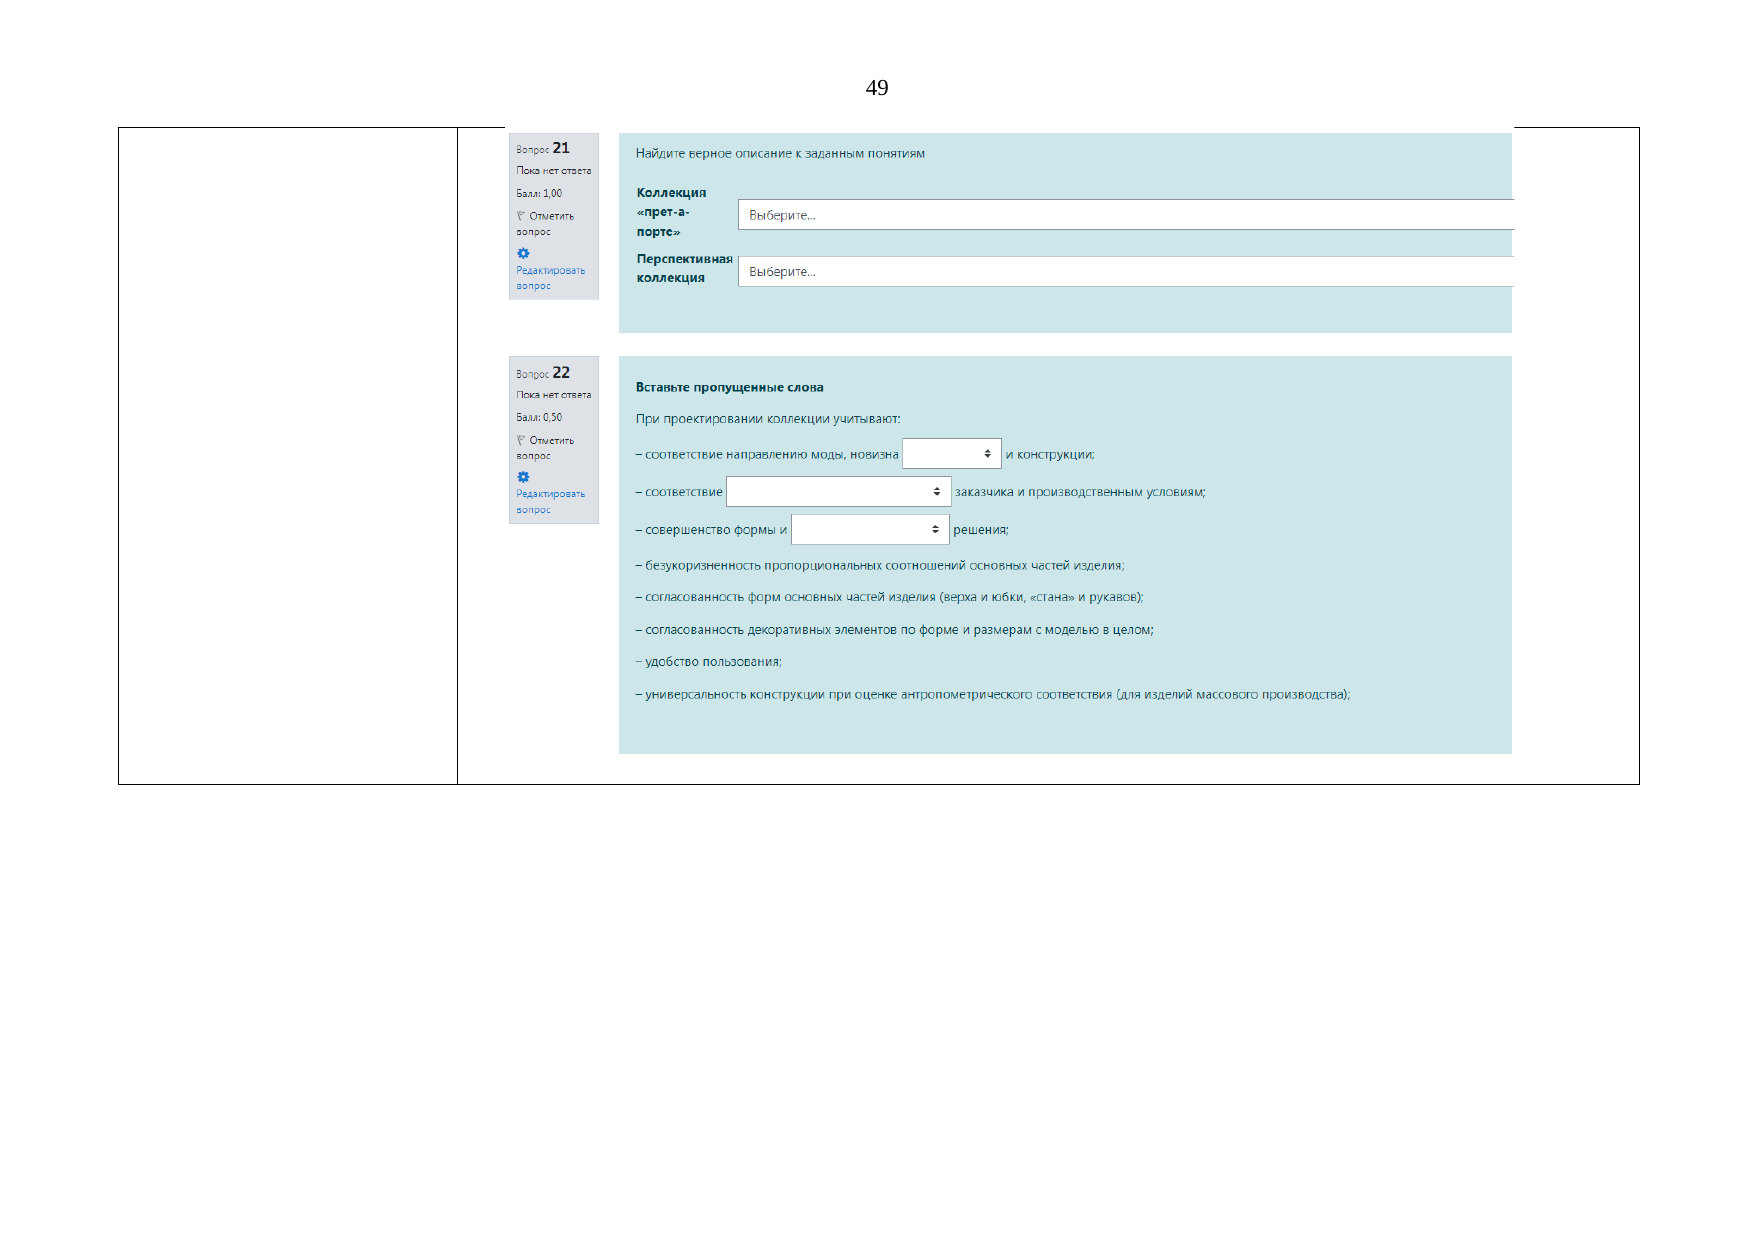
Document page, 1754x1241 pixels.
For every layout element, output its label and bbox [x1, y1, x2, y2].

picture [505, 127, 1515, 754]
table_cell [458, 128, 1639, 784]
table_cell [119, 128, 457, 784]
